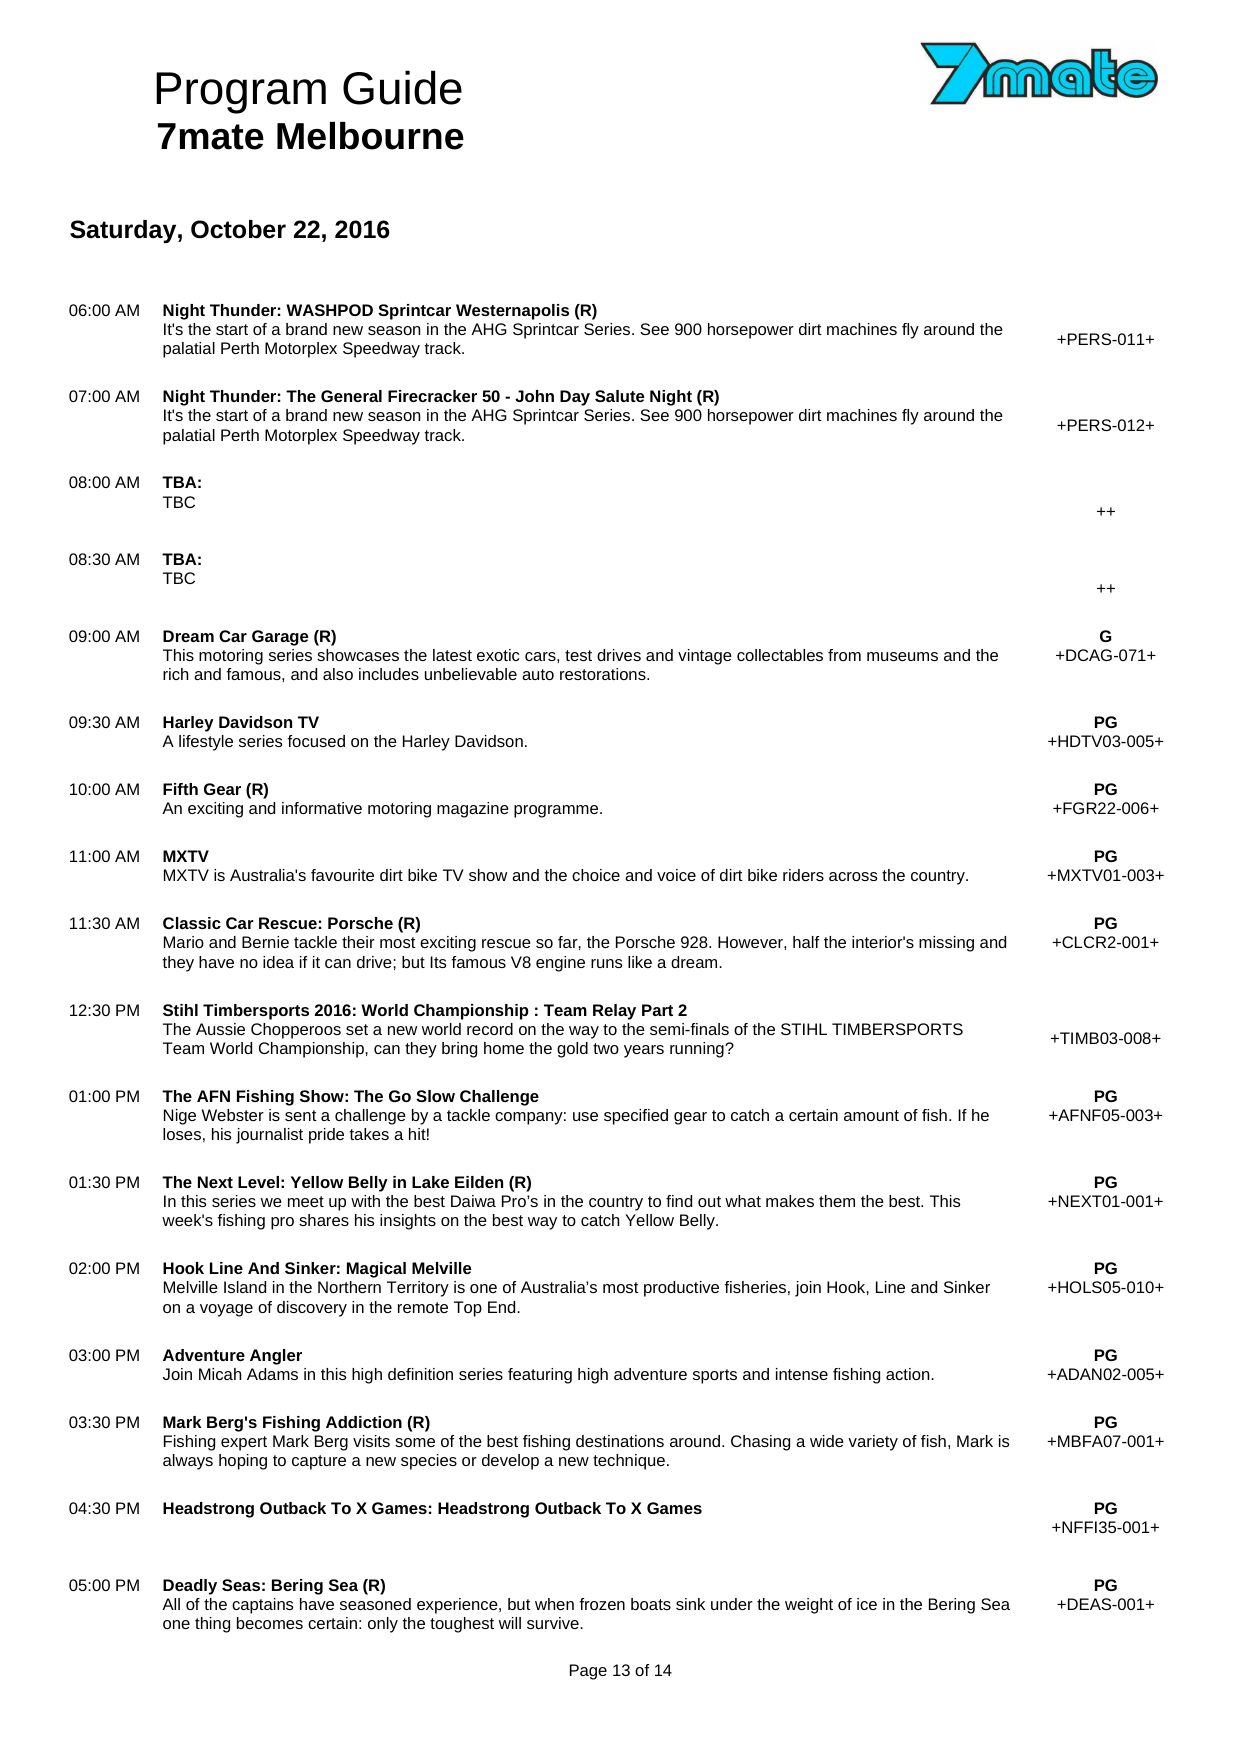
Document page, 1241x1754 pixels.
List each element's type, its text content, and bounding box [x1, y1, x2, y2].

table_header Adventure Angler Join Micah Adams in this high definition series featuring high adventure sports and intense fishing action. [151, 1345, 1022, 1384]
table_header PG +HDTV03-005+ [1022, 713, 1189, 751]
table_header Headstrong Outback To X Games: Headstrong Outback To X Games [151, 1499, 1022, 1547]
table_header Night Thunder: WASHPOD Sprintcar Westernapolis (R) It's the start of a brand new season in the AHG Sprintcar Series. See 900 horsepower dirt machines fly around the palatial Perth Motorplex Speedway track. [151, 301, 1022, 358]
table_header PG +MXTV01-003+ [1022, 847, 1189, 885]
table_header PG +HOLS05-010+ [1022, 1259, 1189, 1317]
table_header PG +CLCR2-001+ [1022, 914, 1189, 972]
table_header PG +AFNF05-003+ [1022, 1087, 1189, 1144]
table_header PG +FGR22-006+ [1022, 780, 1189, 818]
table_header 08:00 AM [51, 473, 151, 521]
table_header +PERS-011+ [1022, 301, 1189, 358]
table_header 06:00 AM [51, 301, 151, 358]
picture [920, 41, 1159, 105]
table_header The AFN Fishing Show: The Go Slow Challenge Nige Webster is sent a challenge by a tackle company: use specified gear to catch a certain amount of fish. If he loses, his journalist pride takes a hit! [151, 1087, 1022, 1144]
table_header +TIMB03-008+ [1022, 1000, 1189, 1058]
table_header 07:00 AM [51, 387, 151, 444]
table_header 11:00 AM [51, 847, 151, 885]
table_header Deadly Seas: Bering Sea (R) All of the captains have seasoned experience, but when frozen boats sink under the weight of ice in the Bering Sea one thing becomes certain: only the toughest will survive. [151, 1575, 1022, 1633]
table_header 08:30 AM [51, 550, 151, 598]
table_header Harley Davidson TV A lifestyle series focused on the Harley Davidson. [151, 713, 1022, 751]
table_header 02:00 PM [51, 1259, 151, 1317]
table_header Hook Line And Sinker: Magical Melville Melville Island in the Northern Territory is one of Australia’s most productive fisheries, join Hook, Line and Sinker on a voyage of discovery in the remote Top End. [151, 1259, 1022, 1317]
table_header Fifth Gear (R) An exciting and informative motoring magazine programme. [151, 780, 1022, 818]
text Saturday, October 22, 2016 [62, 214, 1178, 243]
table_header ++ [1022, 473, 1189, 521]
table_header G +DCAG-071+ [1022, 627, 1189, 684]
table_header PG +DEAS-001+ [1022, 1575, 1189, 1633]
table_header 11:30 AM [51, 914, 151, 972]
table_header Stihl Timbersports 2016: World Championship : Team Relay Part 2 The Aussie Chopperoos set a new world record on the way to the semi-finals of the STIHL TIMBERSPORTS Team World Championship, can they bring home the gold two years running? [151, 1000, 1022, 1058]
table_header ++ [1022, 550, 1189, 598]
table_header 01:00 PM [51, 1087, 151, 1144]
table_header 12:30 PM [51, 1000, 151, 1058]
table_header Night Thunder: The General Firecracker 50 - John Day Salute Night (R) It's the start of a brand new season in the AHG Sprintcar Series. See 900 horsepower dirt machines fly around the palatial Perth Motorplex Speedway track. [151, 387, 1022, 444]
table_header MXTV MXTV is Australia's favourite dirt bike TV show and the choice and voice of dirt bike riders across the country. [151, 847, 1022, 885]
table_header Dream Car Garage (R) This motoring series showcases the latest exotic cars, test drives and vintage collectables from museums and the rich and famous, and also includes unbelievable auto restorations. [151, 627, 1022, 684]
table_header PG +NFFI35-001+ [1022, 1499, 1189, 1547]
table_header The Next Level: Yellow Belly in Lake Eilden (R) In this series we meet up with the best Daiwa Pro’s in the country to find out what makes them the best. This week's fishing pro shares his insights on the best way to catch Yellow Belly. [151, 1173, 1022, 1230]
table_header PG +MBFA07-001+ [1022, 1413, 1189, 1470]
table_header 03:30 PM [51, 1413, 151, 1470]
table_header +PERS-012+ [1022, 387, 1189, 444]
table_header Classic Car Rescue: Porsche (R) Mario and Bernie tackle their most exciting rescue so far, the Porsche 928. However, half the interior's missing and they have no idea if it can drive; but Its famous V8 engine runs like a dream. [151, 914, 1022, 972]
table_header TBA: TBC [151, 550, 1022, 598]
table_header 10:00 AM [51, 780, 151, 818]
table_header TBA: TBC [151, 473, 1022, 521]
table_header 09:00 AM [51, 627, 151, 684]
table_header 04:30 PM [51, 1499, 151, 1547]
table_header Mark Berg's Fishing Addiction (R) Fishing expert Mark Berg visits some of the best fishing destinations around. Chasing a wide variety of fish, Mark is always hoping to capture a new species or develop a new technique. [151, 1413, 1022, 1470]
table_header PG +NEXT01-001+ [1022, 1173, 1189, 1230]
table_header 09:30 AM [51, 713, 151, 751]
table_header PG +ADAN02-005+ [1022, 1345, 1189, 1384]
table_header 01:30 PM [51, 1173, 151, 1230]
table_header 05:00 PM [51, 1575, 151, 1633]
table_header 03:00 PM [51, 1345, 151, 1384]
